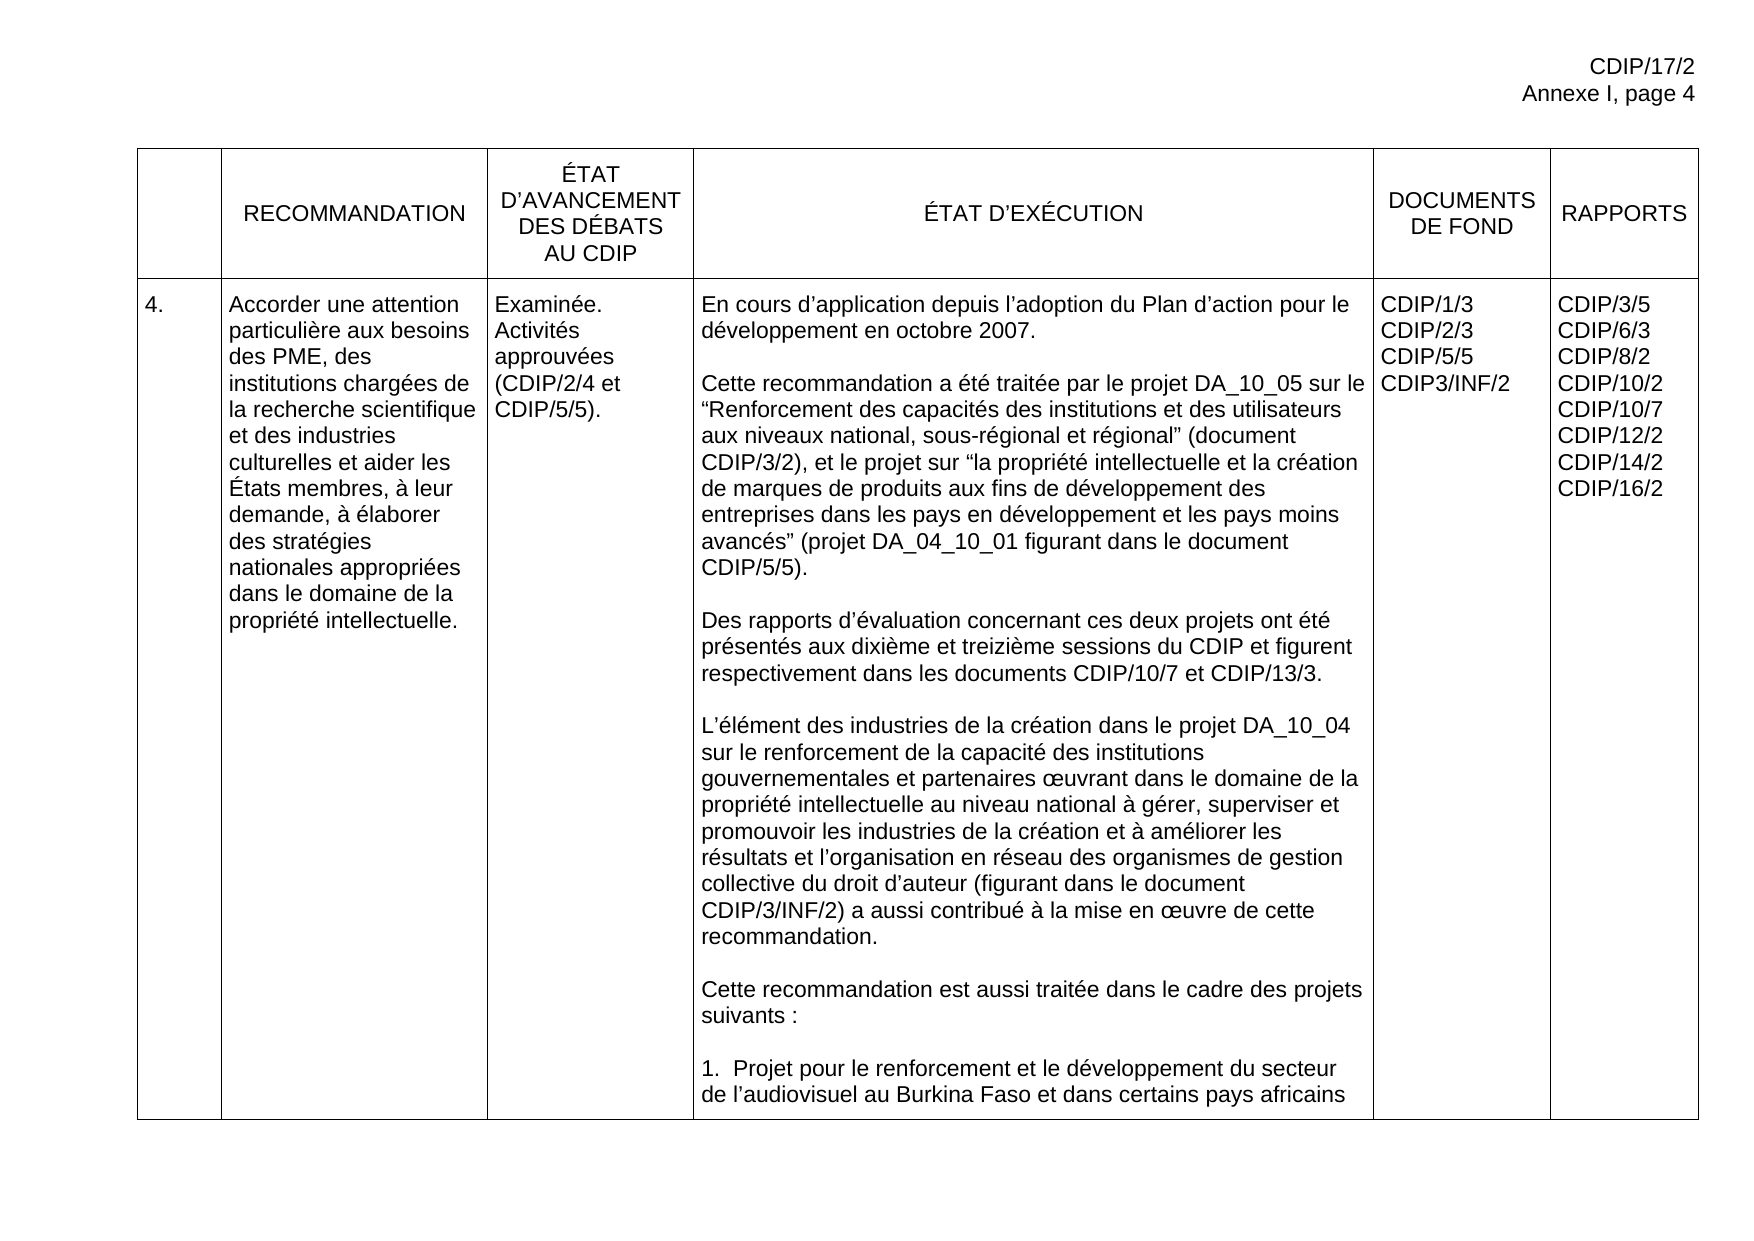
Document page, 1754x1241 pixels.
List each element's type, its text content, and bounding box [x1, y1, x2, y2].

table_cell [222, 279, 487, 1119]
table_cell CDIP/1/3 CDIP/2/3 CDIP/5/5 CDIP3/INF/2 [1374, 279, 1550, 1119]
table_header ÉTAT D’AVANCEMENT DES DÉBATS AU CDIP [488, 149, 693, 278]
table_header DOCUMENTS DE FOND [1374, 149, 1550, 278]
table_header RECOMMANDATION [222, 149, 487, 278]
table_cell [1551, 279, 1698, 1119]
table_header ÉTAT D’EXÉCUTION [694, 149, 1373, 278]
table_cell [694, 279, 1373, 1119]
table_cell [488, 279, 693, 1119]
table_cell [138, 279, 221, 1119]
table_header [138, 149, 221, 278]
table_header RAPPORTS [1551, 149, 1698, 278]
